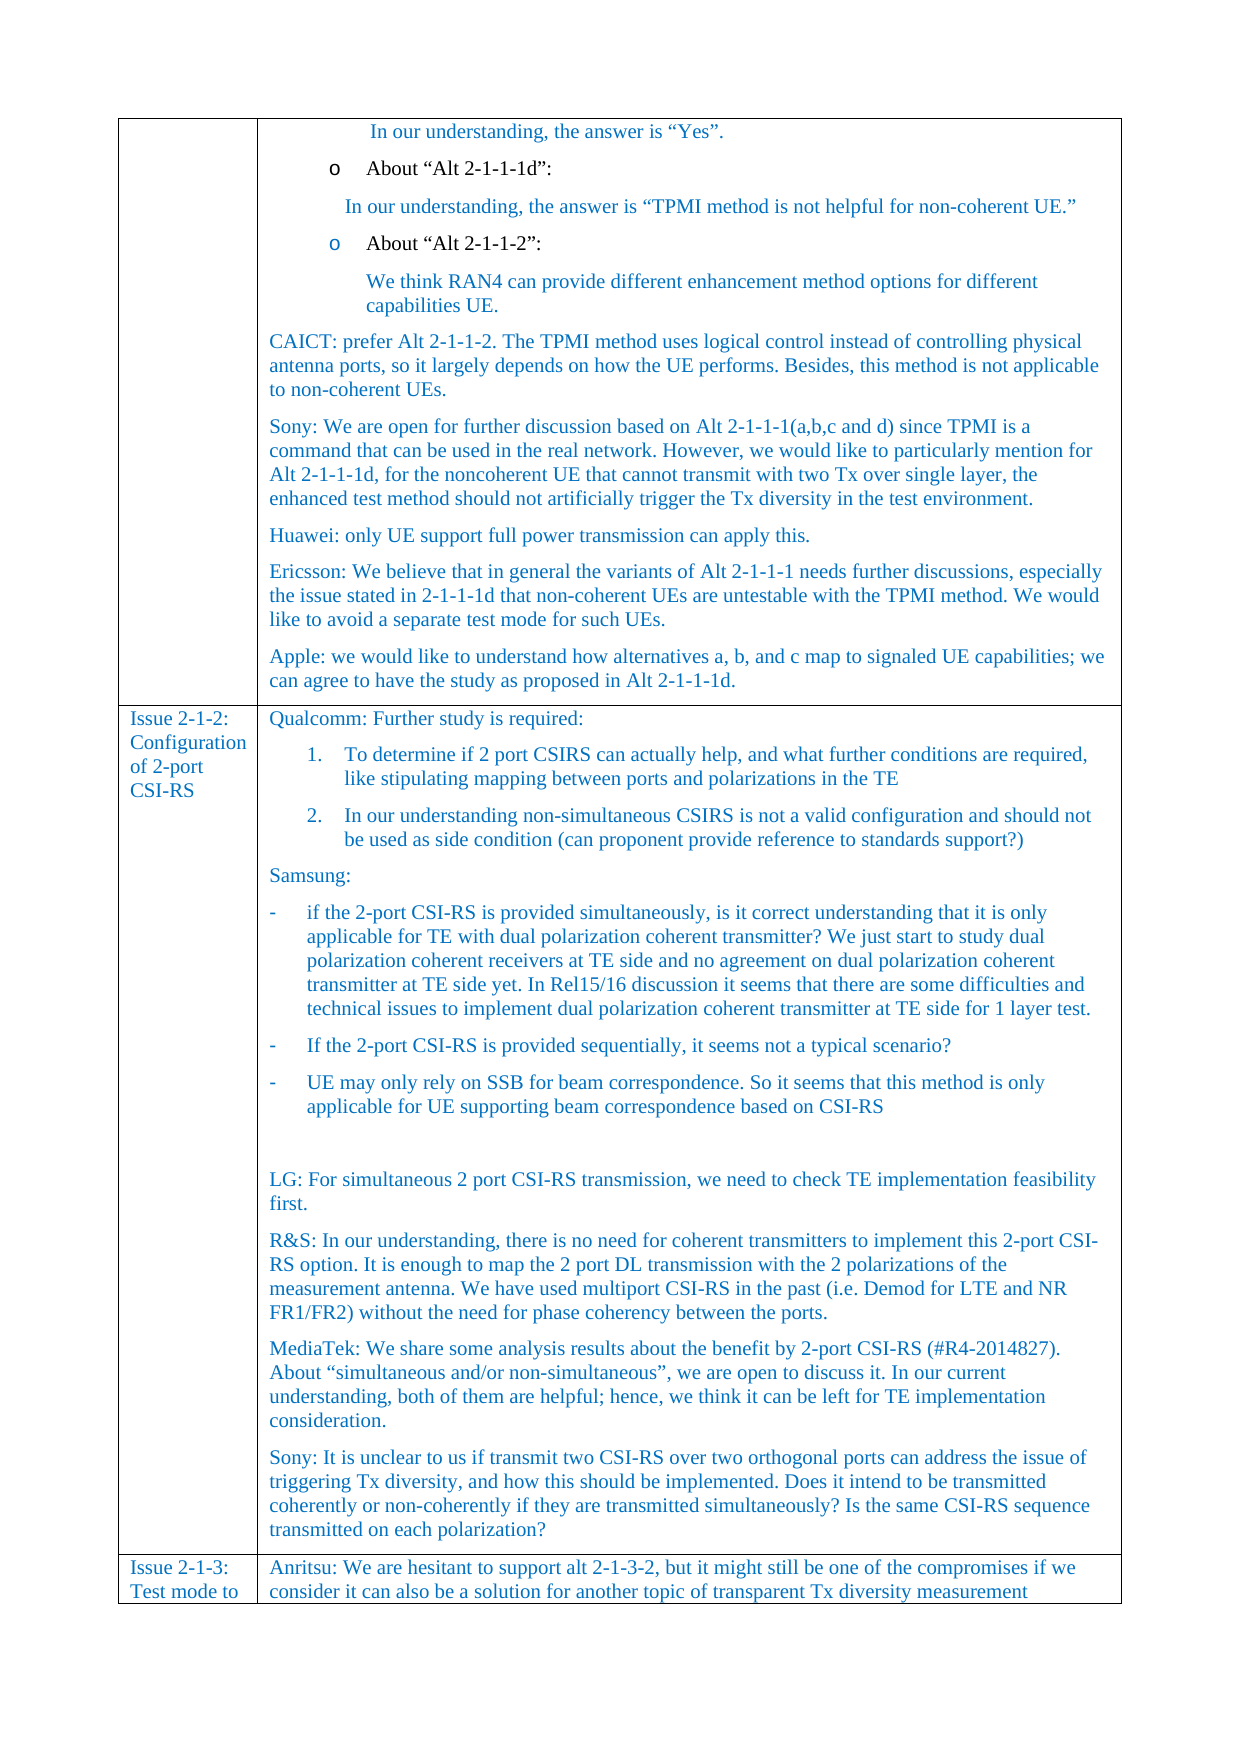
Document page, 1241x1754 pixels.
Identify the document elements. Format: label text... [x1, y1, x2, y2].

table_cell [119, 1555, 257, 1603]
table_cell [119, 119, 257, 704]
table_cell Issue 2-1-2: Configuration of 2-port CSI-RS [119, 706, 257, 1554]
table_cell Qualcomm: Further study is required: To determine if 2 port CSIRS can actually help, and what further conditions are required, like stipulating mapping between ports and polarizations in the TE In our understanding non-simultaneous CSIRS is not a valid configuration and should not be used as side condition (can proponent provide reference to standards support?) Samsung: if the 2-port CSI-RS is provided simultaneously, is it correct understanding that it is only applicable for TE with dual polarization coherent transmitter? We just start to study dual polarization coherent receivers at TE side and no agreement on dual polarization coherent transmitter at TE side yet. In Rel15/16 discussion it seems that there are some difficulties and technical issues to implement dual polarization coherent transmitter at TE side for 1 layer test. If the 2-port CSI-RS is provided sequentially, it seems not a typical scenario? UE may only rely on SSB for beam correspondence. So it seems that this method is only applicable for UE supporting beam correspondence based on CSI-RS LG: For simultaneous 2 port CSI-RS transmission, we need to check TE implementation feasibility first. R&S: In our understanding, there is no need for coherent transmitters to implement this 2-port CSI-RS option. It is enough to map the 2 port DL transmission with the 2 polarizations of the measurement antenna. We have used multiport CSI-RS in the past (i.e. Demod for LTE and NR FR1/FR2) without the need for phase coherency between the ports. MediaTek: We share some analysis results about the benefit by 2-port CSI-RS (#R4-2014827). About “simultaneous and/or non-simultaneous”, we are open to discuss it. In our current understanding, both of them are helpful; hence, we think it can be left for TE implementation consideration. Sony: It is unclear to us if transmit two CSI-RS over two orthogonal ports can address the issue of triggering Tx diversity, and how this should be implemented. Does it intend to be transmitted coherently or non-coherently if they are transmitted simultaneously? Is the same CSI-RS sequence transmitted on each polarization? [258, 706, 1121, 1554]
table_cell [258, 119, 1121, 704]
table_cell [258, 1555, 1121, 1603]
